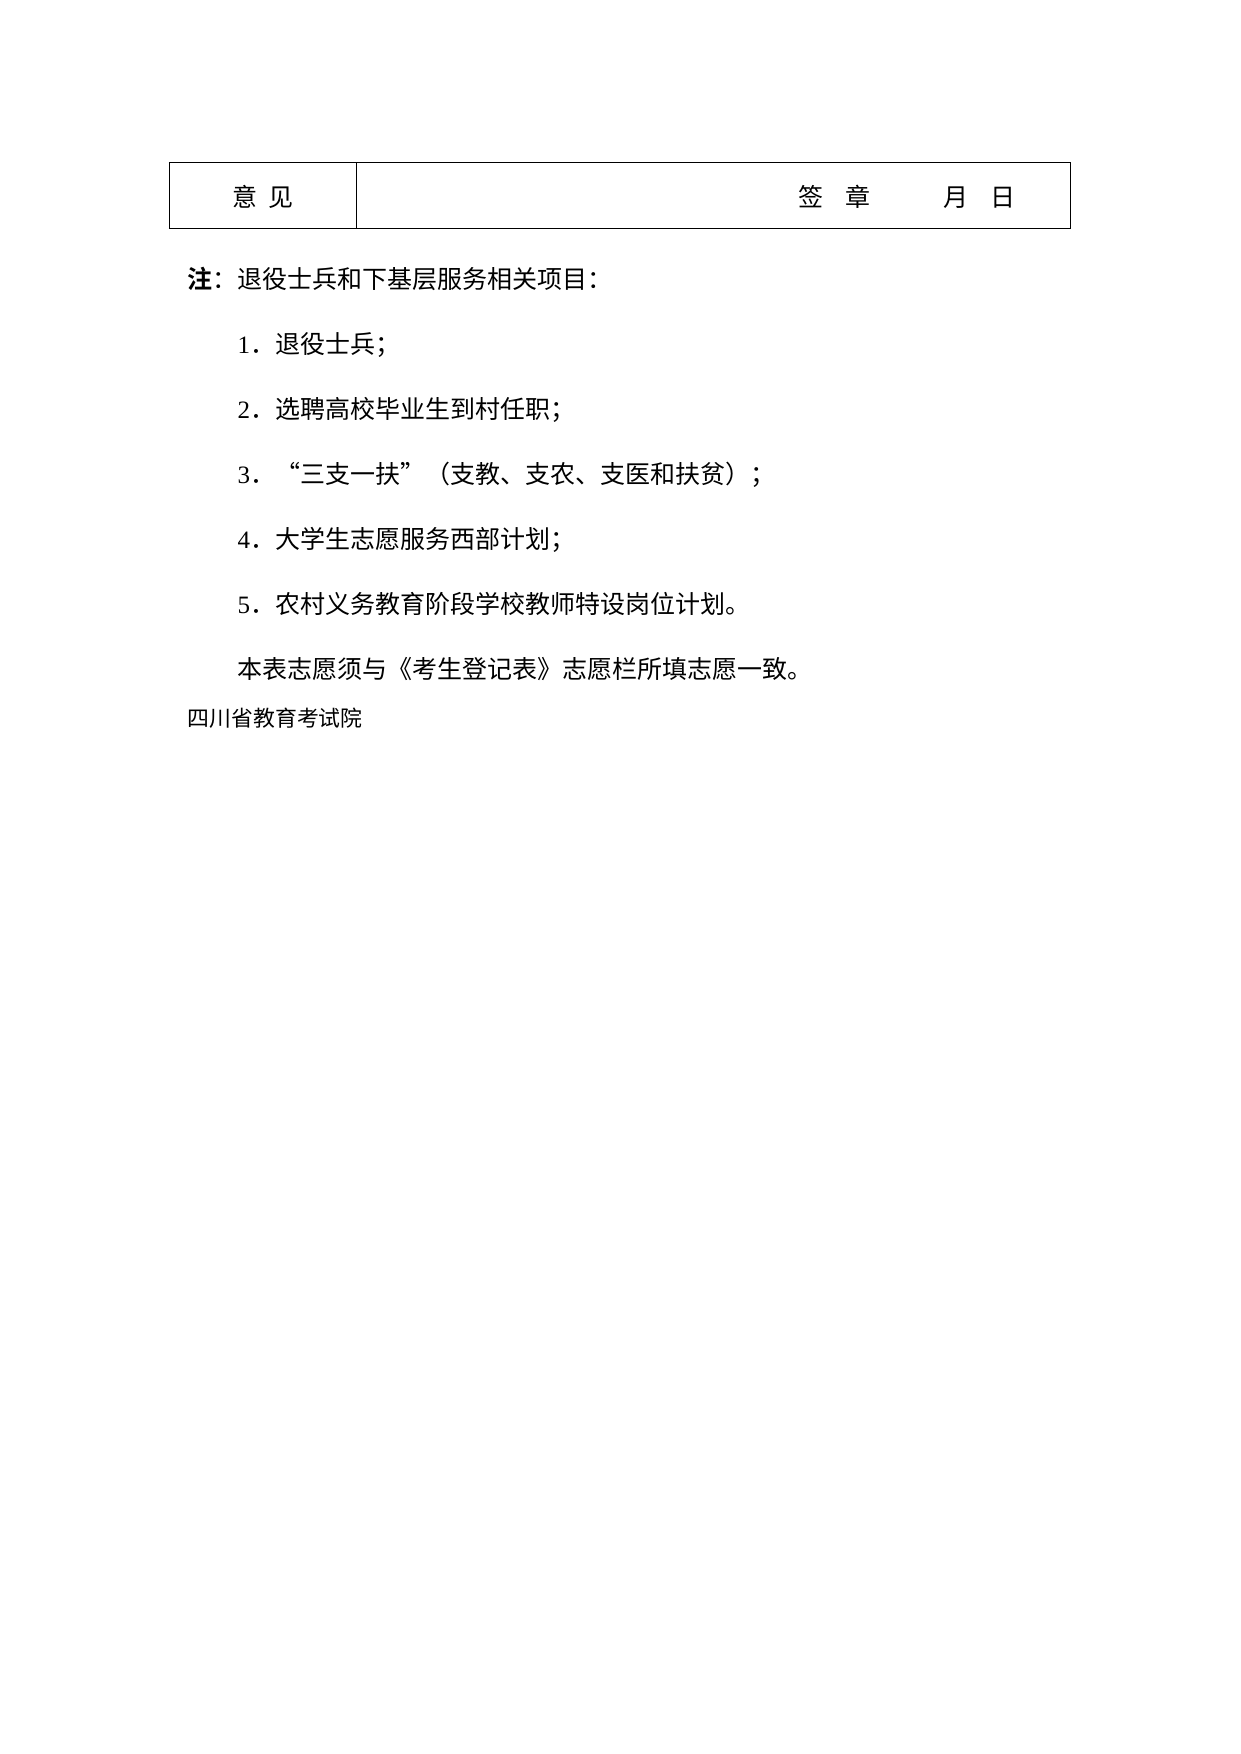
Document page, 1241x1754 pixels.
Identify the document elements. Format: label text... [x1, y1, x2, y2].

text 2．选聘高校毕业生到村任职； [187, 375, 1053, 440]
text 注：退役士兵和下基层服务相关项目： [187, 245, 1053, 310]
table_cell 所 在 单 位 意 见 [170, 163, 356, 228]
text 4．大学生志愿服务西部计划； [187, 505, 1053, 570]
table_cell 签 章 月 日 [357, 163, 1070, 228]
text 本表志愿须与《考生登记表》志愿栏所填志愿一致。 [187, 635, 1053, 700]
text 1．退役士兵； [187, 310, 1053, 375]
text 四川省教育考试院 [187, 700, 1053, 733]
text 5．农村义务教育阶段学校教师特设岗位计划。 [187, 570, 1053, 635]
text 3．“三支一扶”（支教、支农、支医和扶贫）； [187, 440, 1053, 505]
